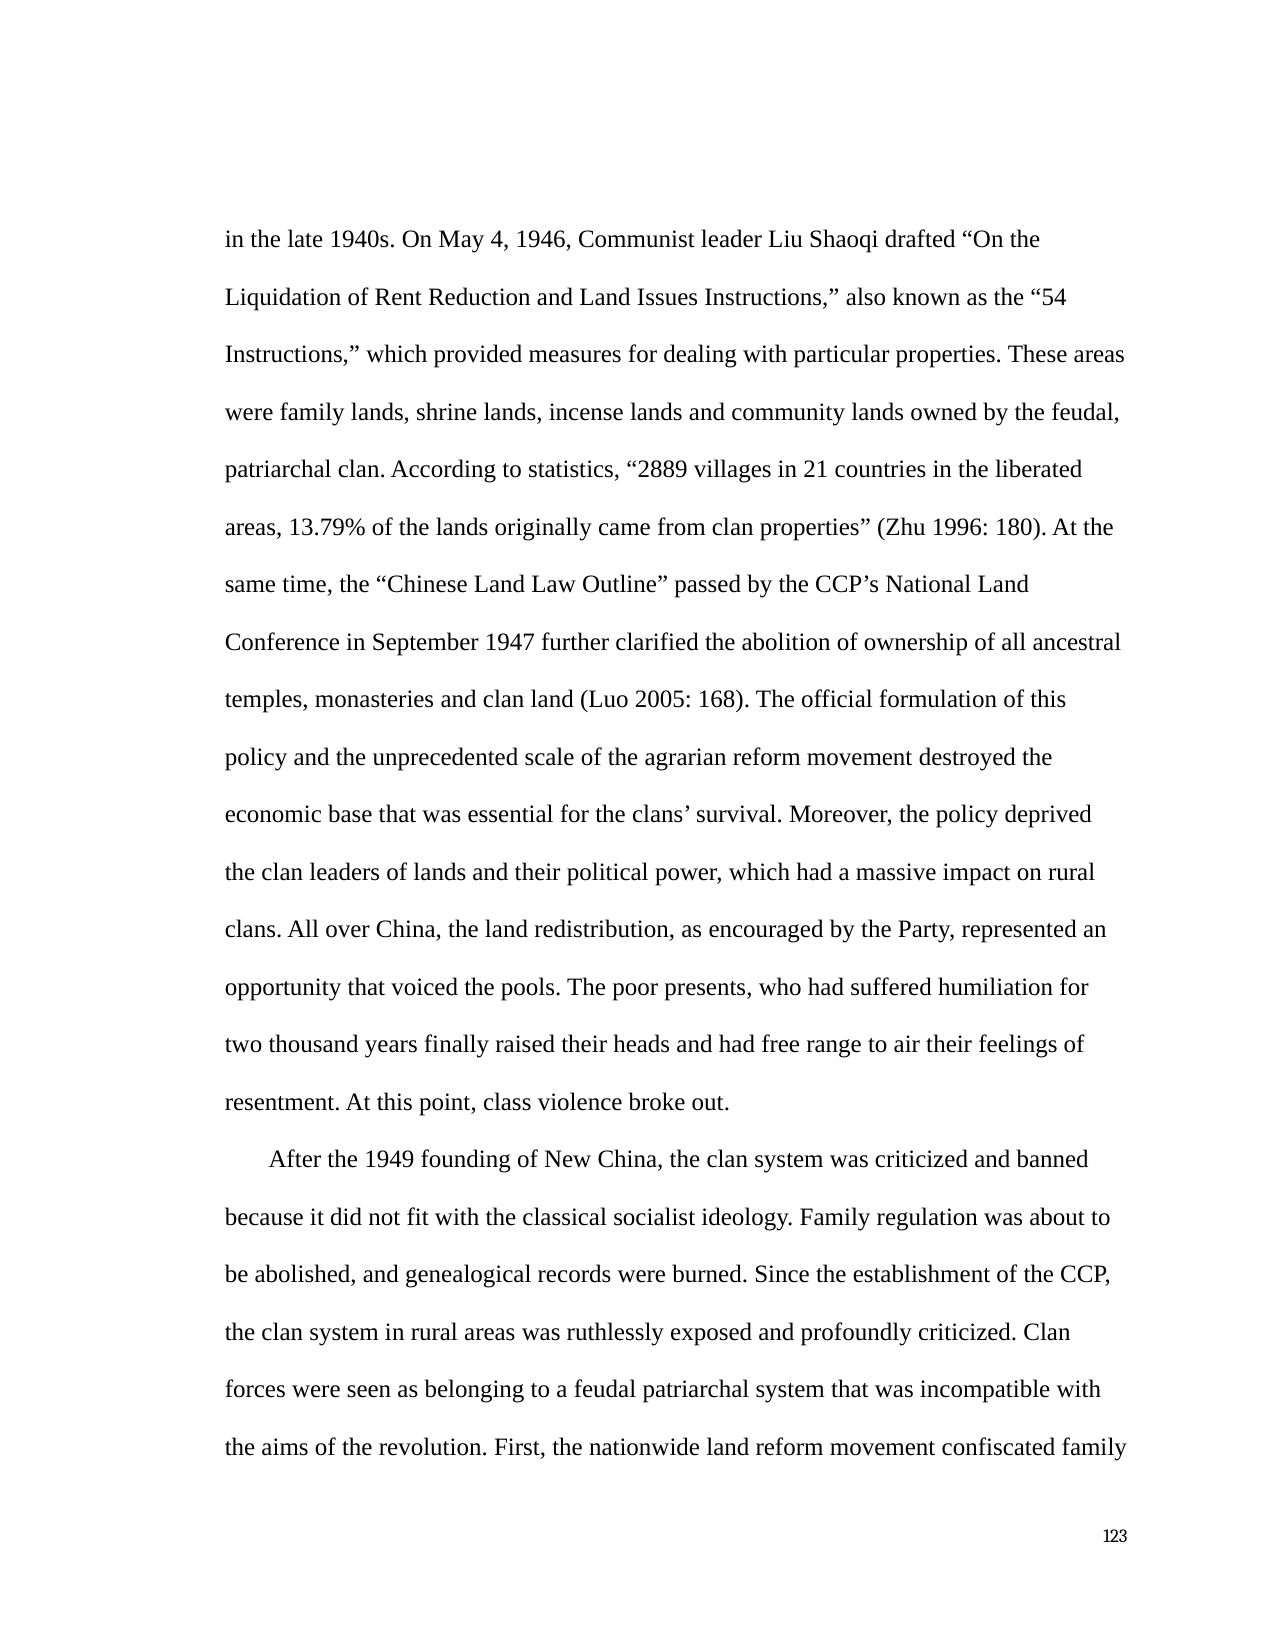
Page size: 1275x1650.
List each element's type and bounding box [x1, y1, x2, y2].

text [224, 224, 1127, 1116]
text [224, 1144, 1127, 1461]
